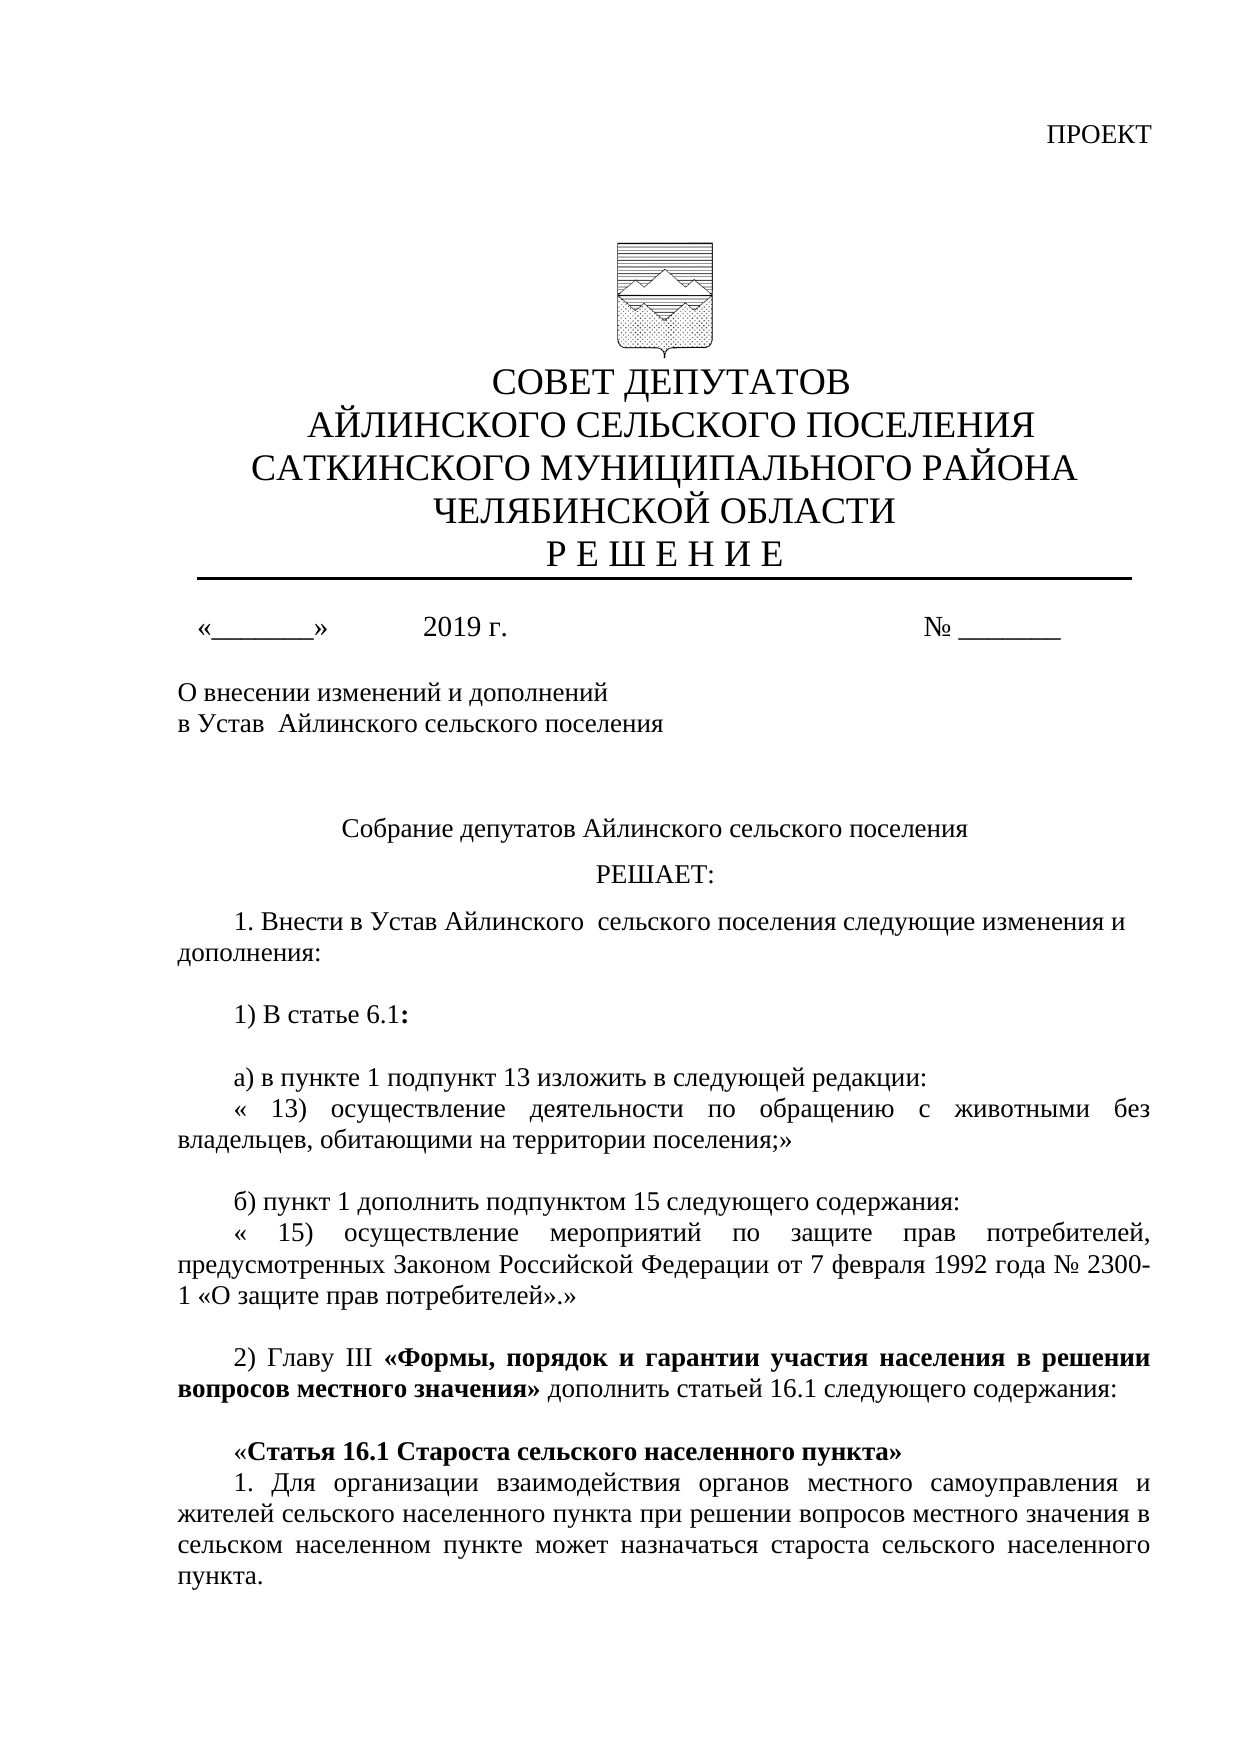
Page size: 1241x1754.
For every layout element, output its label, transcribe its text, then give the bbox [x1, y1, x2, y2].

picture [615, 240, 714, 359]
text 2) Главу III «Формы, порядок и гарантии участия населения в решении вопросов местного значения» дополнить статьей 16.1 следующего содержания: [177, 1341, 1152, 1403]
text « 15) осуществление мероприятий по защите прав потребителей, предусмотренных Законом Российской Федерации от 7 февраля 1992 года № 2300-1 «О защите прав потребителей».» [177, 1217, 1152, 1310]
table_header СОВЕТ ДЕПУТАТОВ АЙЛИНСКОГО СЕЛЬСКОГО ПОСЕЛЕНИЯ САТКИНСКОГО МУНИЦИПАЛЬНОГО РАЙОНА ЧЕЛЯБИНСКОЙ ОБЛАСТИ Р Е Ш Е Н И Е «_______» 2019 г. № _______ [186, 149, 1143, 642]
text О внесении изменений и дополнений [177, 676, 1152, 707]
text 1. Для организации взаимодействия органов местного самоуправления и жителей сельского населенного пункта при решении вопросов местного значения в сельском населенном пункте может назначаться староста сельского населенного пункта. [177, 1466, 1152, 1590]
text в Устав Айлинского сельского поселения [177, 707, 1152, 738]
text ПРОЕКТ [177, 118, 1152, 149]
text а) в пункте 1 подпункт 13 изложить в следующей редакции: [177, 1061, 1152, 1092]
text Собрание депутатов Айлинского сельского поселения [158, 812, 1152, 843]
text 1) В статье 6.1: [177, 998, 1152, 1030]
text б) пункт 1 дополнить подпунктом 15 следующего содержания: [177, 1185, 1152, 1217]
text « 13) осуществление деятельности по обращению с животными без владельцев, обитающими на территории поселения;» [177, 1092, 1152, 1154]
text РЕШАЕТ: [158, 858, 1152, 889]
text «Статья 16.1 Староста сельского населенного пункта» [177, 1434, 1152, 1466]
text 1. Внести в Устав Айлинского сельского поселения следующие изменения и дополнения: [177, 905, 1152, 967]
